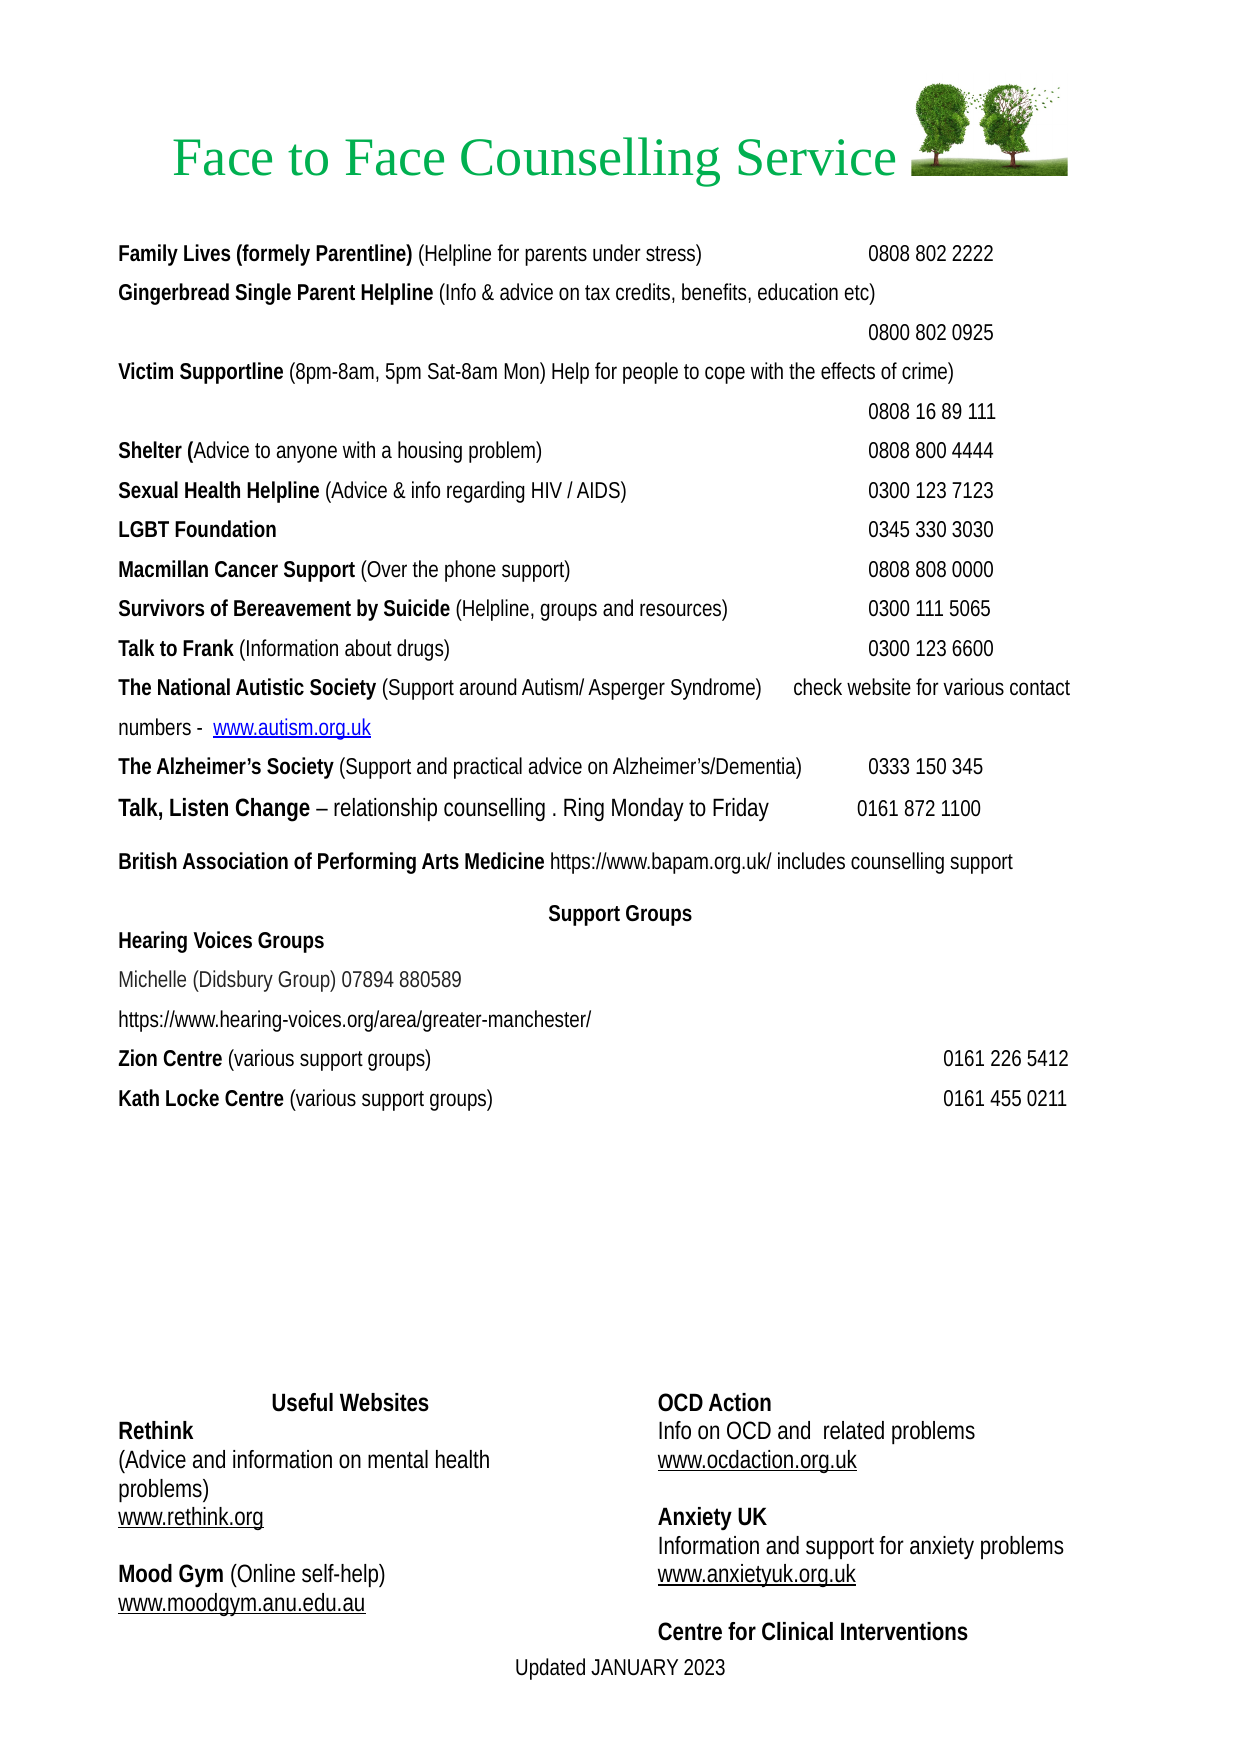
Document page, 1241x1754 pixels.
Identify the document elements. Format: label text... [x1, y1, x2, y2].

picture [911, 73, 1068, 176]
text Sexual Health Helpline (Advice & info regarding HIV / AIDS) 0300 123 7123 [118, 477, 1122, 503]
text Victim Supportline (8pm-8am, 5pm Sat-8am Mon) Help for people to cope with the effects of crime) 0808 16 89 111 [118, 358, 1122, 424]
text Support Groups [118, 900, 1122, 927]
text www.moodgym.anu.edu.au [118, 1588, 583, 1617]
text Info on OCD and related problems [658, 1416, 1122, 1445]
text Information and support for anxiety problems [658, 1531, 1122, 1559]
text The Alzheimer’s Society (Support and practical advice on Alzheimer’s/Dementia) 0333 150 345 [118, 753, 1122, 779]
text Anxiety UK [658, 1502, 1122, 1531]
text Rethink [118, 1416, 583, 1445]
text www.rethink.org [118, 1502, 583, 1531]
text Michelle (Didsbury Group) 07894 880589 [118, 966, 1122, 992]
text Kath Locke Centre (various support groups) 0161 455 0211 [118, 1084, 1122, 1111]
text British Association of Performing Arts Medicine https://www.bapam.org.uk/ includes counselling support [118, 848, 1122, 874]
text Survivors of Bereavement by Suicide (Helpline, groups and resources) 0300 111 5065 [118, 595, 1122, 622]
text Talk, Listen Change – relationship counselling . Ring Monday to FridayMon-Fri , 0161 872 1100 [118, 793, 1122, 821]
text Talk to Frank (Information about drugs) 0300 123 6600 [118, 635, 1122, 661]
text www.anxietyuk.org.uk [658, 1559, 1122, 1588]
text Centre for Clinical Interventions [658, 1617, 1122, 1645]
text Gingerbread Single Parent Helpline (Info & advice on tax credits, benefits, education etc) 0800 802 0925 [118, 279, 1122, 345]
text LGBT Foundation 0345 330 3030 [118, 516, 1122, 543]
text Family Lives (formely Parentline) (Helpline for parents under stress) 0808 802 2222 [118, 240, 1122, 266]
text Zion Centre (various support groups) 0161 226 5412 [118, 1045, 1122, 1071]
text The National Autistic Society (Support around Autism/ Asperger Syndrome) check website for various contact numbers - www.autism.org.uk [118, 674, 1122, 740]
text Shelter (Advice to anyone with a housing problem) 0808 800 4444 [118, 437, 1122, 464]
text Macmillan Cancer Support (Over the phone support) 0808 808 0000 [118, 556, 1122, 582]
text OCD Action [658, 1388, 1122, 1416]
text Hearing Voices Groups [118, 927, 1122, 953]
text (Advice and information on mental health problems) [118, 1445, 583, 1502]
text Mood Gym (Online self-help) [118, 1559, 583, 1588]
text www.ocdaction.org.uk [658, 1445, 1122, 1473]
text Useful Websites [118, 1388, 583, 1416]
text https://www.hearing-voices.org/area/greater-manchester/ [118, 1006, 1122, 1032]
